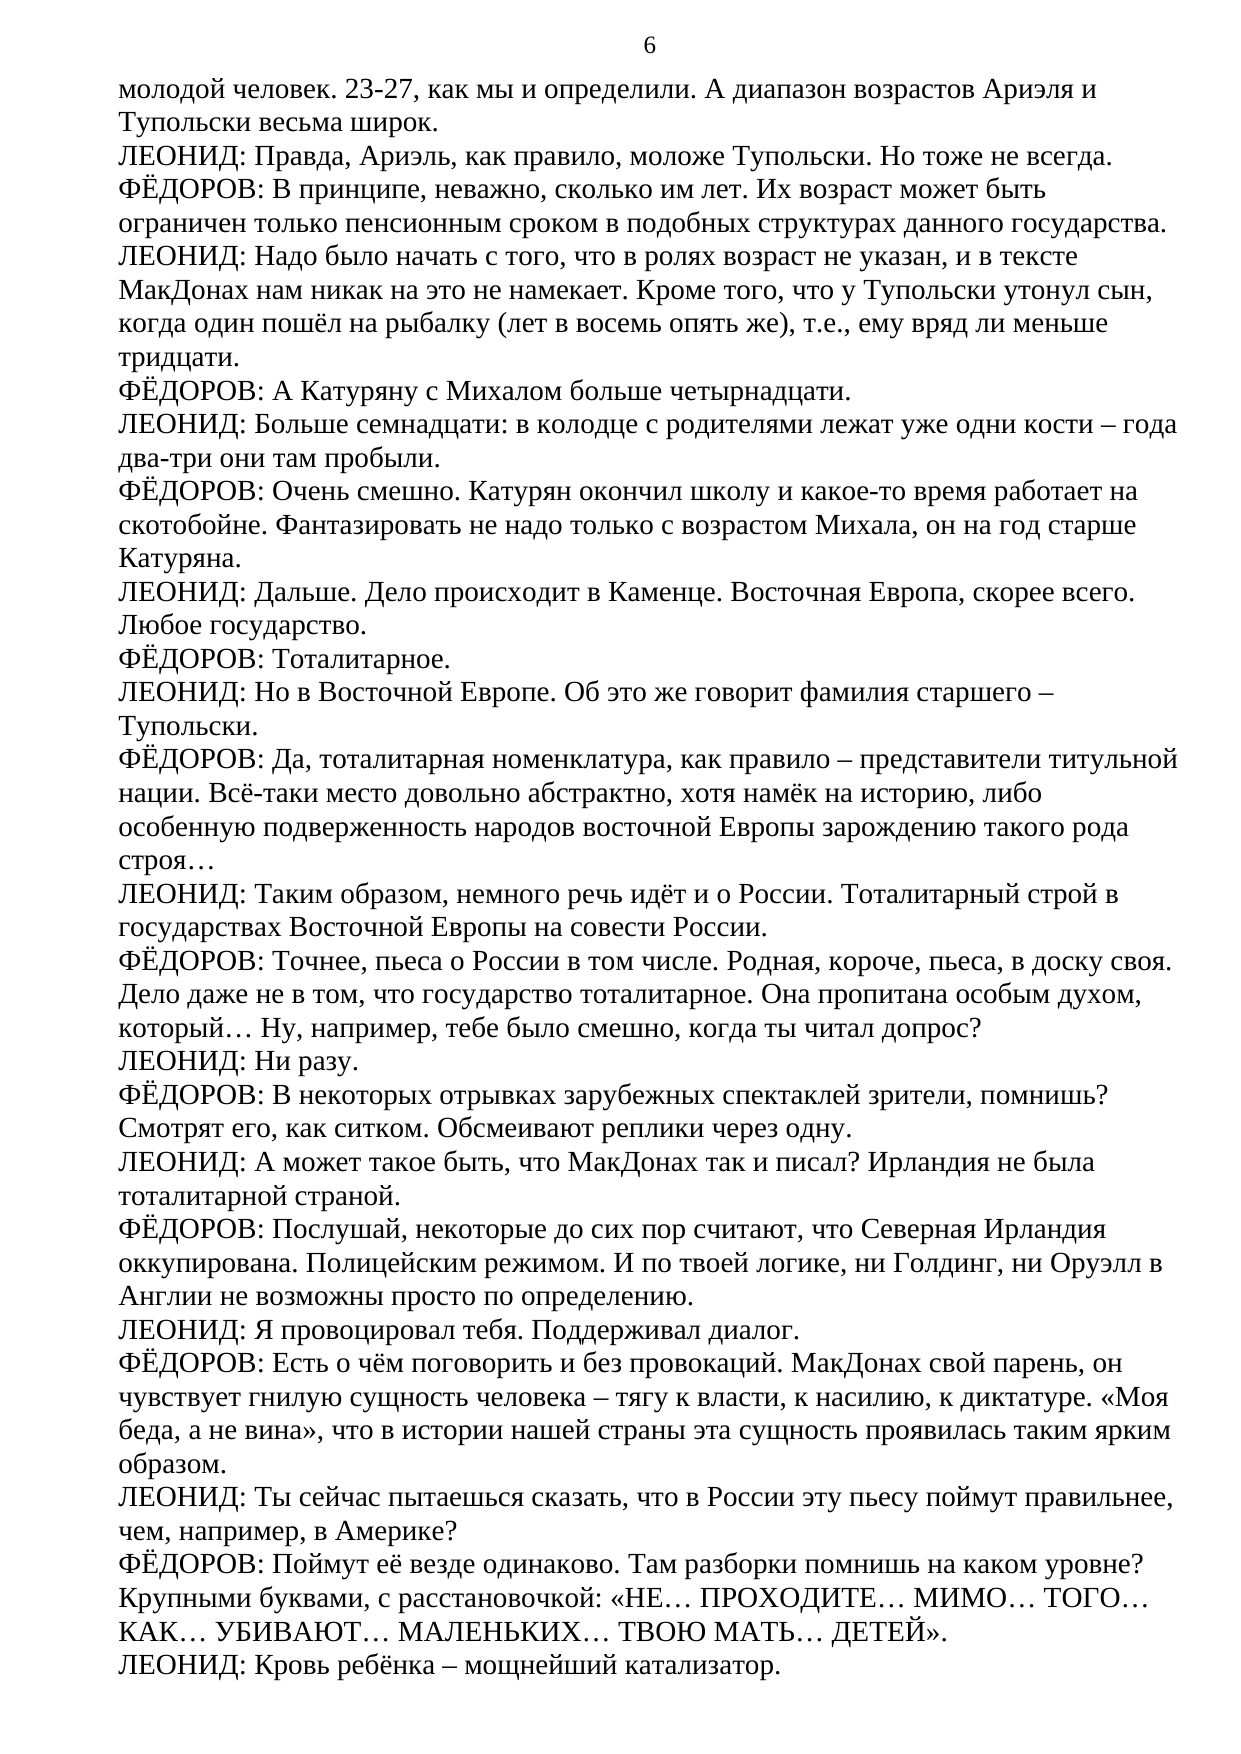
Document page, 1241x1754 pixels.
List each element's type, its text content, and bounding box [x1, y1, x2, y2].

text ФЁДОРОВ: Очень смешно. Катурян окончил школу и какое-то время работает на скотобойне. Фантазировать не надо только с возрастом Михала, он на год старше Катуряна. [118, 473, 1181, 574]
text ЛЕОНИД: Больше семнадцати: в колодце с родителями лежат уже одни кости – года два-три они там пробыли. [118, 406, 1181, 473]
text ЛЕОНИД: Я провоцировал тебя. Поддерживал диалог. [118, 1312, 1181, 1345]
text ЛЕОНИД: Таким образом, немного речь идёт и о России. Тоталитарный строй в государствах Восточной Европы на совести России. [118, 876, 1181, 943]
text ФЁДОРОВ: Есть о чём поговорить и без провокаций. МакДонах свой парень, он чувствует гнилую сущность человека – тягу к власти, к насилию, к диктатуре. «Моя беда, а не вина», что в истории нашей страны эта сущность проявилась таким ярким образом. [118, 1345, 1181, 1479]
text ЛЕОНИД: Ни разу. [118, 1043, 1181, 1077]
text ЛЕОНИД: Кровь ребёнка – мощнейший катализатор. [118, 1647, 1181, 1681]
text ФЁДОРОВ: Тоталитарное. [118, 641, 1181, 674]
text ФЁДОРОВ: Точнее, пьеса о России в том числе. Родная, короче, пьеса, в доску своя. Дело даже не в том, что государство тоталитарное. Она пропитана особым духом, который… Ну, например, тебе было смешно, когда ты читал допрос? [118, 943, 1181, 1043]
text ФЁДОРОВ: А Катуряну с Михалом больше четырнадцати. [118, 373, 1181, 406]
text ЛЕОНИД: Но в Восточной Европе. Об это же говорит фамилия старшего – Тупольски. [118, 674, 1181, 742]
text ФЁДОРОВ: Послушай, некоторые до сих пор считают, что Северная Ирландия оккупирована. Полицейским режимом. И по твоей логике, ни Голдинг, ни Оруэлл в Англии не возможны просто по определению. [118, 1211, 1181, 1312]
text ЛЕОНИД: Ты сейчас пытаешься сказать, что в России эту пьесу поймут правильнее, чем, например, в Америке? [118, 1479, 1181, 1547]
text ЛЕОНИД: Надо было начать с того, что в ролях возраст не указан, и в тексте МакДонах нам никак на это не намекает. Кроме того, что у Тупольски утонул сын, когда один пошёл на рыбалку (лет в восемь опять же), т.е., ему вряд ли меньше тридцати. [118, 238, 1181, 373]
text ЛЕОНИД: Правда, Ариэль, как правило, моложе Тупольски. Но тоже не всегда. ФЁДОРОВ: В принципе, неважно, сколько им лет. Их возраст может быть ограничен только пенсионным сроком в подобных структурах данного государства. [118, 138, 1181, 238]
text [118, 71, 1181, 138]
text ФЁДОРОВ: В некоторых отрывках зарубежных спектаклей зрители, помнишь? Смотрят его, как ситком. Обсмеивают реплики через одну. [118, 1077, 1181, 1144]
text ЛЕОНИД: А может такое быть, что МакДонах так и писал? Ирландия не была тоталитарной страной. [118, 1144, 1181, 1211]
text ФЁДОРОВ: Поймут её везде одинаково. Там разборки помнишь на каком уровне? Крупными буквами, с расстановочкой: «НЕ… ПРОХОДИТЕ… МИМО… ТОГО… КАК… УБИВАЮТ… МАЛЕНЬКИХ… ТВОЮ МАТЬ… ДЕТЕЙ». [118, 1547, 1181, 1647]
text ЛЕОНИД: Дальше. Дело происходит в Каменце. Восточная Европа, скорее всего. Любое государство. [118, 574, 1181, 641]
text ФЁДОРОВ: Да, тоталитарная номенклатура, как правило – представители титульной нации. Всё-таки место довольно абстрактно, хотя намёк на историю, либо особенную подверженность народов восточной Европы зарождению такого рода строя… [118, 742, 1181, 876]
